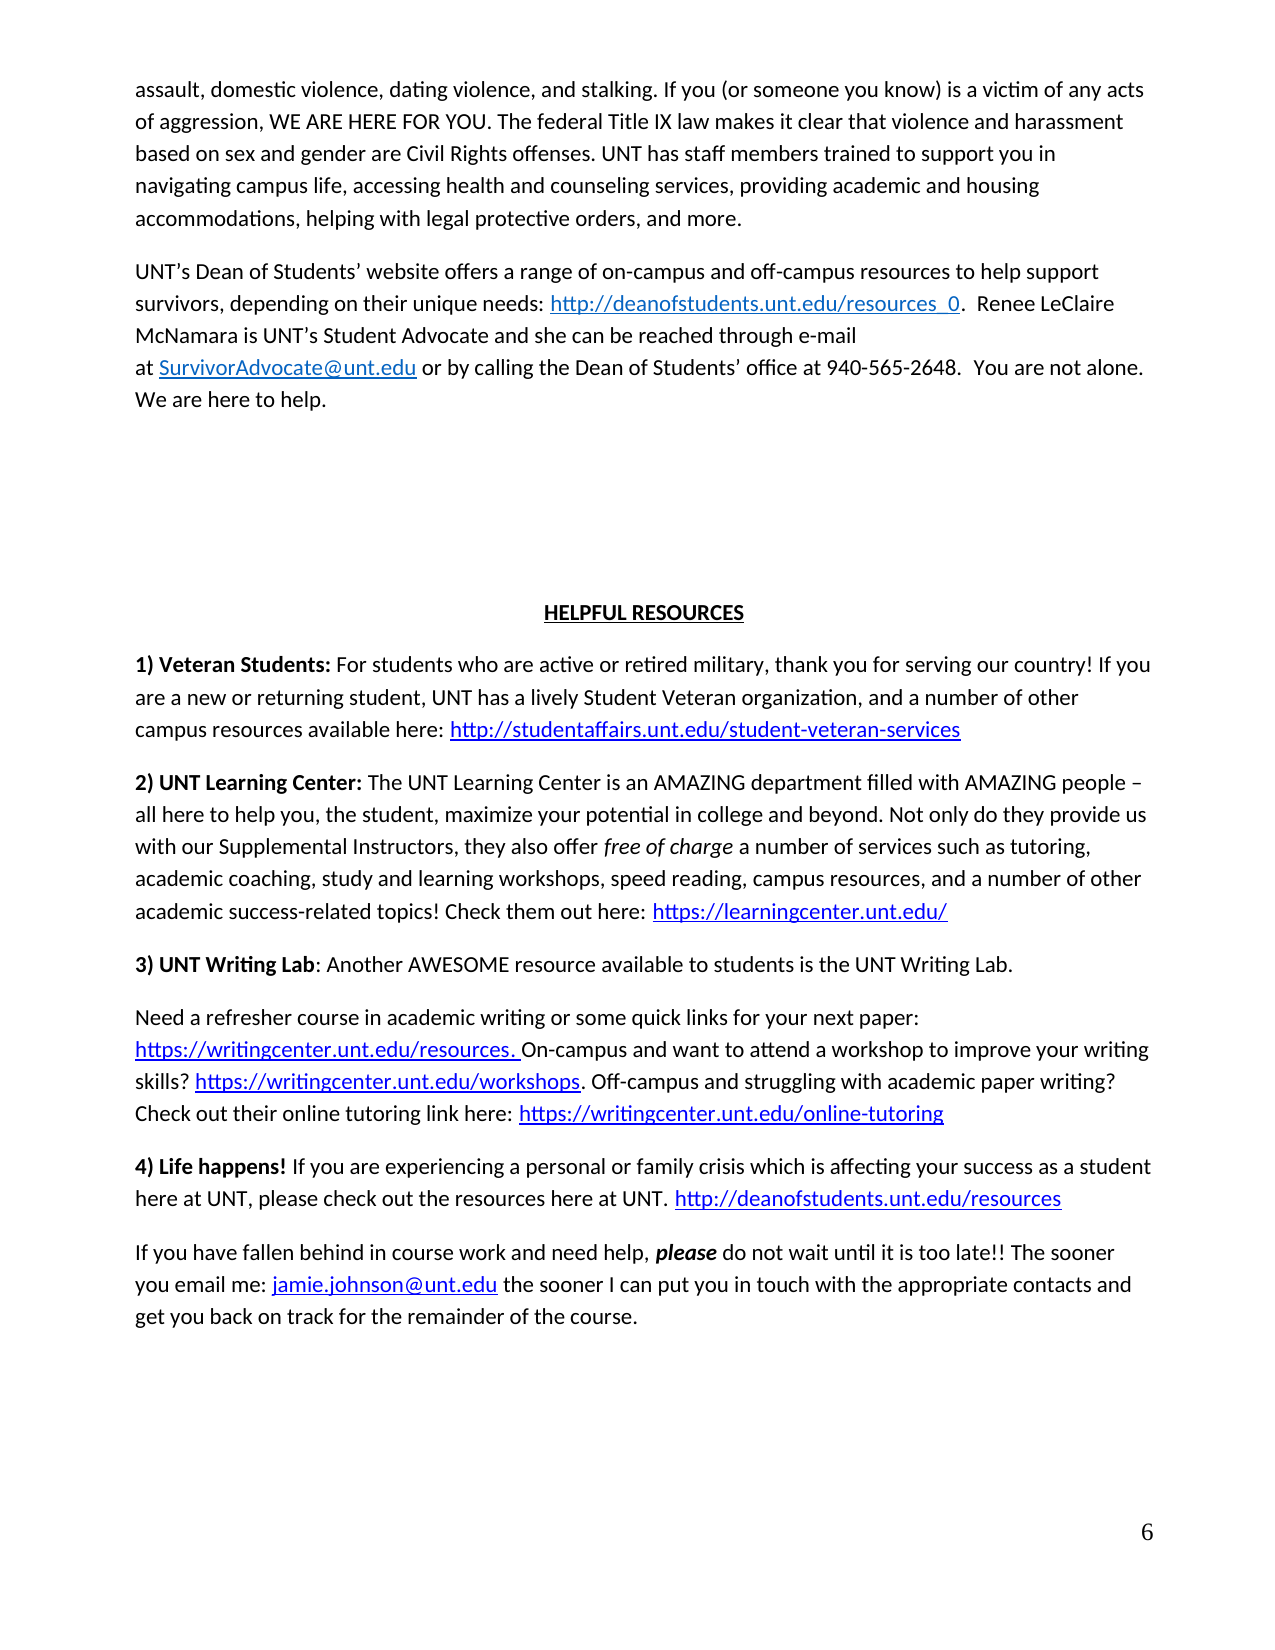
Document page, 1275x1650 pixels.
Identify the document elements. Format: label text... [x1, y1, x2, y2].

text HELPFUL RESOURCES [135, 598, 1153, 626]
text 2) UNT Learning Center: The UNT Learning Center is an AMAZING department filled with AMAZING people – all here to help you, the student, maximize your potential in college and beyond. Not only do they provide us with our Supplemental Instructors, they also offer free of charge a number of services such as tutoring, academic coaching, study and learning workshops, speed reading, campus resources, and a number of other academic success-related topics! Check them out here: https://learningcenter.unt.edu/ [135, 768, 1153, 925]
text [135, 75, 1153, 232]
text 3) UNT Writing Lab: Another AWESOME resource available to students is the UNT Writing Lab. [135, 950, 1153, 978]
text 4) Life happens! If you are experiencing a personal or family crisis which is affecting your success as a student here at UNT, please check out the resources here at UNT. http://deanofstudents.unt.edu/resources [135, 1152, 1153, 1213]
text If you have fallen behind in course work and need help, please do not wait until it is too late!! The sooner you email me: jamie.johnson@unt.edu the sooner I can put you in touch with the appropriate contacts and get you back on track for the remainder of the course. [135, 1238, 1153, 1330]
text UNT’s Dean of Students’ website offers a range of on-campus and off-campus resources to help support survivors, depending on their unique needs: http://deanofstudents.unt.edu/resources_0. Renee LeClaire McNamara is UNT’s Student Advocate and she can be reached through e-mail at SurvivorAdvocate@unt.edu or by calling the Dean of Students’ office at 940-565-2648. You are not alone. We are here to help. [135, 257, 1153, 413]
text 1) Veteran Students: For students who are active or retired military, thank you for serving our country! If you are a new or returning student, UNT has a lively Student Veteran organization, and a number of other campus resources available here: http://studentaffairs.unt.edu/student-veteran-services [135, 651, 1153, 743]
text Need a refresher course in academic writing or some quick links for your next paper: https://writingcenter.unt.edu/resources. On-campus and want to attend a workshop to improve your writing skills? https://writingcenter.unt.edu/workshops. Off-campus and struggling with academic paper writing? Check out their online tutoring link here: https://writingcenter.unt.edu/online-tutoring [135, 1003, 1153, 1127]
